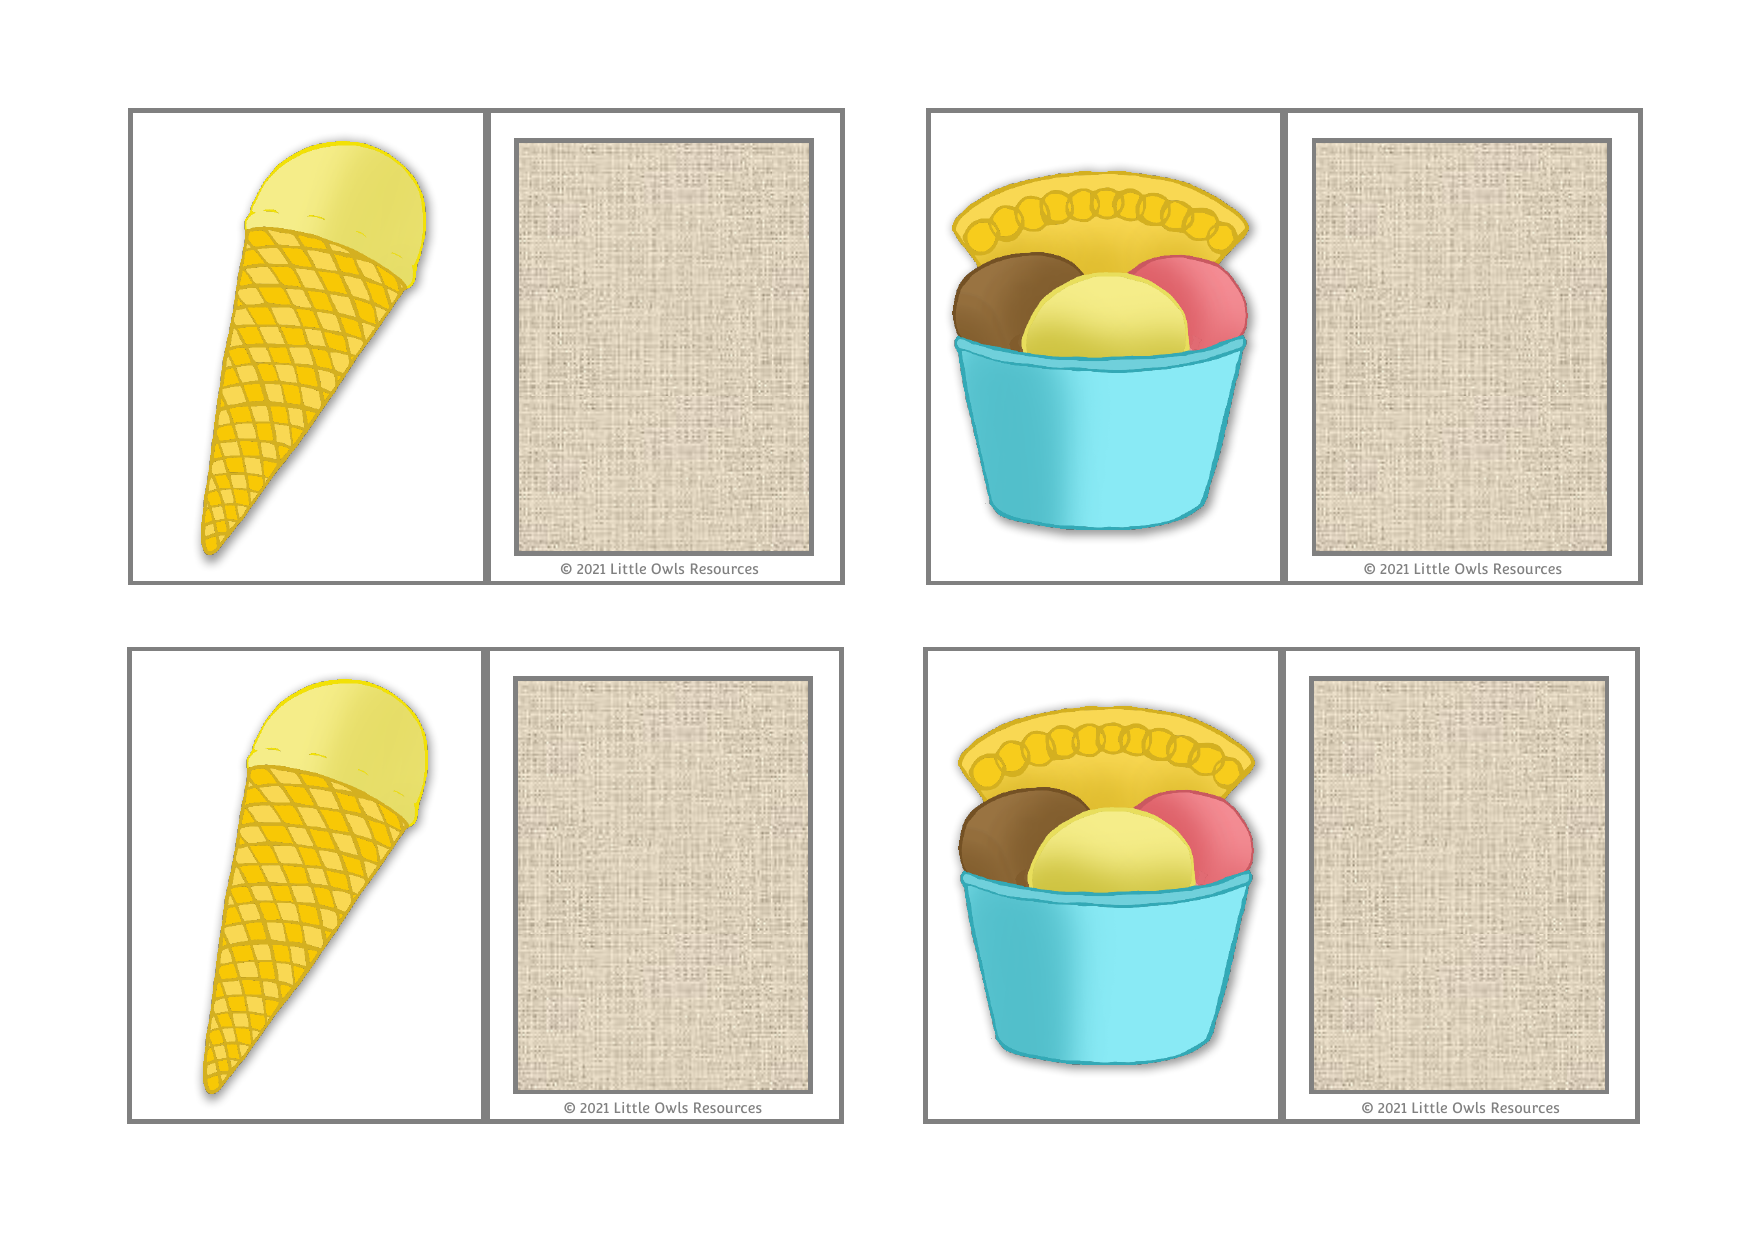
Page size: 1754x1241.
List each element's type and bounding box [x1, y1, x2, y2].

picture [952, 171, 1249, 530]
picture [958, 706, 1255, 1065]
picture [1316, 143, 1607, 551]
picture [519, 143, 809, 551]
picture [201, 141, 426, 555]
picture [1314, 681, 1605, 1090]
picture [203, 679, 428, 1094]
picture [518, 681, 808, 1090]
